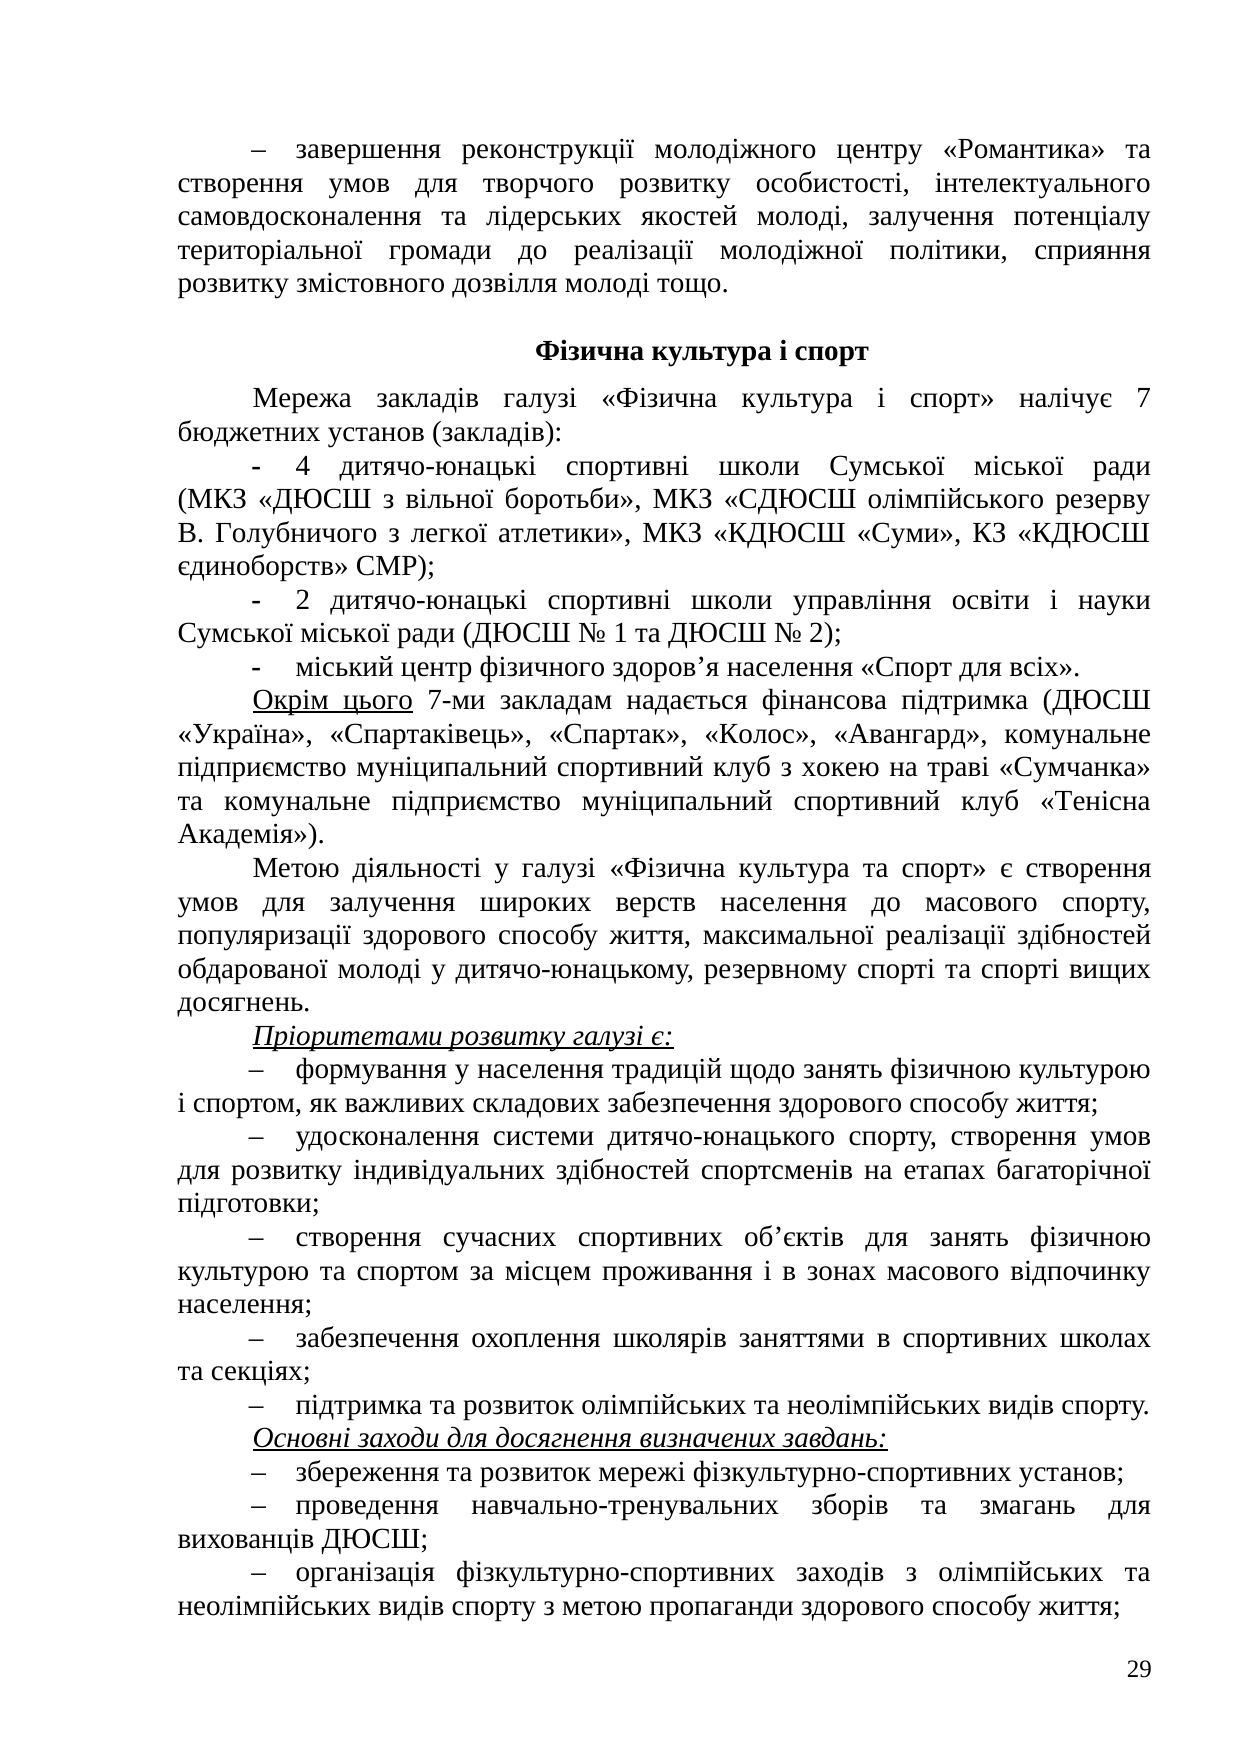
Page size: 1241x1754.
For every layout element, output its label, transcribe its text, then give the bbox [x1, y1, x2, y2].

list проведення навчально-тренувальних зборів та змагань для вихованців ДЮСШ; [177, 1487, 1152, 1554]
list підтримка та розвиток олімпійських та неолімпійських видів спорту. [177, 1387, 1152, 1420]
text Фізична культура і спорт [177, 333, 1152, 366]
list удосконалення системи дитячо-юнацького спорту, створення умов для розвитку індивідуальних здібностей спортсменів на етапах багаторічної підготовки; [177, 1118, 1152, 1219]
text Мережа закладів галузі «Фізична культура і спорт» налічує 7 бюджетних установ (закладів): [177, 381, 1152, 448]
list міський центр фізичного здоров’я населення «Спорт для всіх». [177, 649, 1152, 682]
text Метою діяльності у галузі «Фізична культура та спорт» є створення умов для залучення широких верств населення до масового спорту, популяризації здорового способу життя, максимальної реалізації здібностей обдарованої молоді у дитячо-юнацькому, резервному спорті та спорті вищих досягнень. [177, 850, 1152, 1018]
text Основні заходи для досягнення визначених завдань: [177, 1420, 1152, 1454]
list завершення реконструкції молодіжного центру «Романтика» та створення умов для творчого розвитку особистості, інтелектуального самовдосконалення та лідерських якостей молоді, залучення потенціалу територіальної громади до реалізації молодіжної політики, сприяння розвитку змістовного дозвілля молоді тощо. [177, 131, 1152, 299]
text Окрім цього 7-ми закладам надається фінансова підтримка (ДЮСШ «Україна», «Спартаківець», «Спартак», «Колос», «Авангард», комунальне підприємство муніципальний спортивний клуб з хокею на траві «Сумчанка» та комунальне підприємство муніципальний спортивний клуб «Тенісна Академія»). [177, 682, 1152, 850]
list збереження та розвиток мережі фізкультурно-спортивних установ; [177, 1454, 1152, 1487]
list організація фізкультурно-спортивних заходів з олімпійських та неолімпійських видів спорту з метою пропаганди здорового способу життя; [177, 1554, 1152, 1622]
list 4 дитячо-юнацькі спортивні школи Сумської міської ради (МКЗ «ДЮСШ з вільної боротьби», МКЗ «СДЮСШ олімпійського резерву В. Голубничого з легкої атлетики», МКЗ «КДЮСШ «Суми», КЗ «КДЮСШ єдиноборств» СМР); [177, 448, 1152, 582]
list забезпечення охоплення школярів заняттями в спортивних школах та секціях; [177, 1320, 1152, 1387]
list 2 дитячо-юнацькі спортивні школи управління освіти і науки Сумської міської ради (ДЮСШ № 1 та ДЮСШ № 2); [177, 582, 1152, 649]
text Пріоритетами розвитку галузі є: [177, 1018, 1152, 1051]
list створення сучасних спортивних об’єктів для занять фізичною культурою та спортом за місцем проживання і в зонах масового відпочинку населення; [177, 1219, 1152, 1320]
list формування у населення традицій щодо занять фізичною культурою і спортом, як важливих складових забезпечення здорового способу життя; [177, 1051, 1152, 1118]
